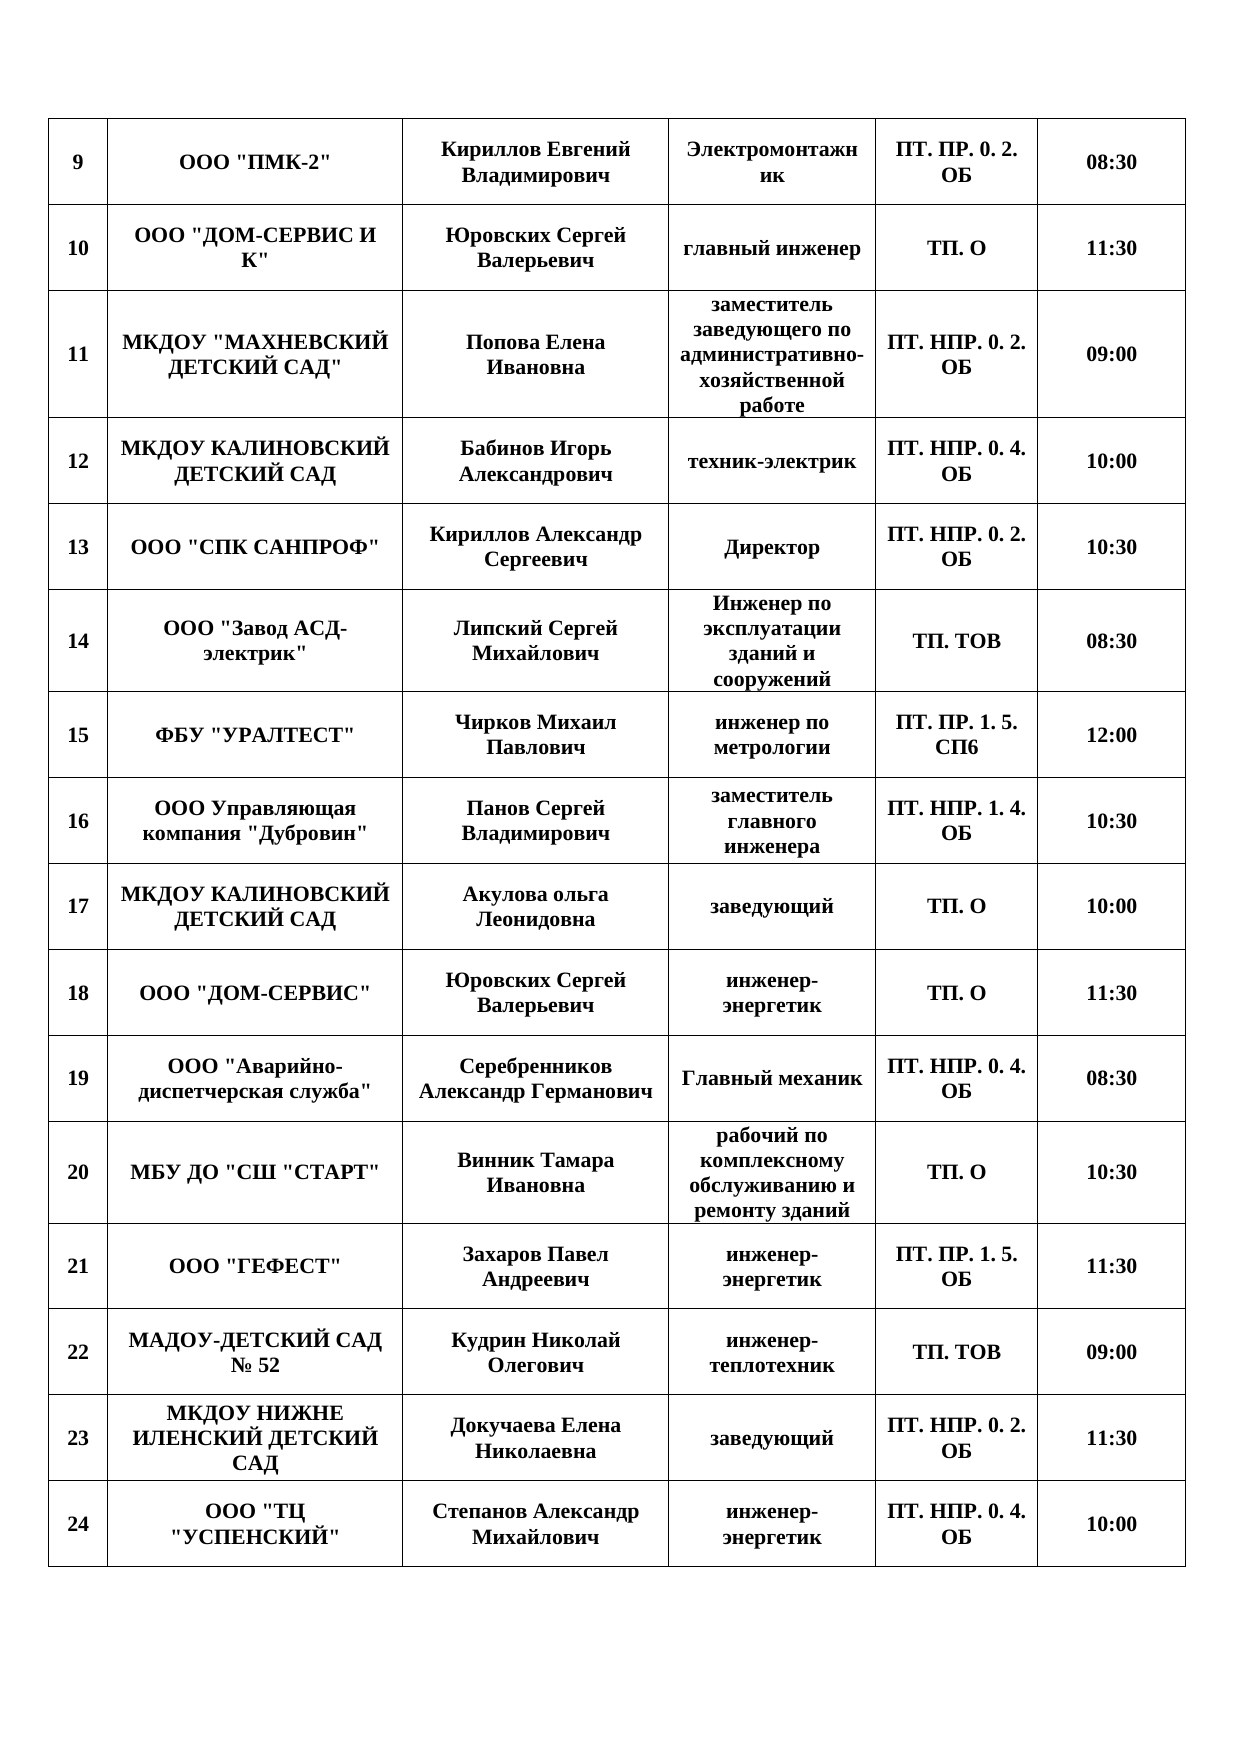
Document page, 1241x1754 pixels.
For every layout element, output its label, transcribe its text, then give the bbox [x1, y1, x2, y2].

table_cell 23 [49, 1395, 107, 1480]
table_cell ТП. О [876, 950, 1037, 1034]
table_cell инженер-энергетик [669, 950, 875, 1034]
table_cell 08:30 [1038, 119, 1185, 204]
table_cell техник-электрик [669, 418, 875, 503]
table_cell 11:30 [1038, 1395, 1185, 1480]
table_cell ПТ. ПР. 0. 2. ОБ [876, 119, 1037, 204]
table_cell 10 [49, 205, 107, 290]
table_cell ООО "ПМК-2" [108, 119, 402, 204]
table_cell 11:30 [1038, 950, 1185, 1034]
table_cell 16 [49, 778, 107, 863]
table_cell 08:30 [1038, 590, 1185, 691]
table_cell заместитель заведующего по административно-хозяйственной работе [669, 291, 875, 417]
table_cell ООО "ТЦ "УСПЕНСКИЙ" [108, 1481, 402, 1566]
table_cell 21 [49, 1224, 107, 1308]
table_cell инженер-энергетик [669, 1224, 875, 1308]
table_cell Кириллов Евгений Владимирович [403, 119, 668, 204]
table_cell Чирков Михаил Павлович [403, 692, 668, 777]
table_cell ООО "ГЕФЕСТ" [108, 1224, 402, 1308]
table_cell ПТ. НПР. 0. 4. ОБ [876, 418, 1037, 503]
table_cell Акулова ольга Леонидовна [403, 864, 668, 949]
table_cell Панов Сергей Владимирович [403, 778, 668, 863]
table_cell 12 [49, 418, 107, 503]
table_cell ТП. О [876, 1122, 1037, 1222]
table_cell рабочий по комплексному обслуживанию и ремонту зданий [669, 1122, 875, 1222]
table_cell Липский Сергей Михайлович [403, 590, 668, 691]
table_cell 20 [49, 1122, 107, 1222]
table_cell Степанов Александр Михайлович [403, 1481, 668, 1566]
table_cell МКДОУ КАЛИНОВСКИЙ ДЕТСКИЙ САД [108, 864, 402, 949]
table_cell инженер-энергетик [669, 1481, 875, 1566]
table_cell заместитель главного инженера [669, 778, 875, 863]
table_cell 9 [49, 119, 107, 204]
table_cell Докучаева Елена Николаевна [403, 1395, 668, 1480]
table_cell ПТ. ПР. 1. 5. ОБ [876, 1224, 1037, 1308]
table_cell ООО "СПК САНПРОФ" [108, 504, 402, 589]
table_cell Директор [669, 504, 875, 589]
table_cell 14 [49, 590, 107, 691]
table_cell заведующий [669, 1395, 875, 1480]
table_cell МАДОУ-ДЕТСКИЙ САД № 52 [108, 1309, 402, 1394]
table_cell Кириллов Александр Сергеевич [403, 504, 668, 589]
table_cell ФБУ "УРАЛТЕСТ" [108, 692, 402, 777]
table_cell 11:30 [1038, 1224, 1185, 1308]
table_cell 08:30 [1038, 1036, 1185, 1121]
table_cell 13 [49, 504, 107, 589]
table_cell Бабинов Игорь Александрович [403, 418, 668, 503]
table_cell Попова Елена Ивановна [403, 291, 668, 417]
table_cell 10:30 [1038, 778, 1185, 863]
table_cell ПТ. НПР. 0. 2. ОБ [876, 291, 1037, 417]
table_cell Электромонтажник [669, 119, 875, 204]
table_cell 22 [49, 1309, 107, 1394]
table_cell Серебренников Александр Германович [403, 1036, 668, 1121]
table_cell 11 [49, 291, 107, 417]
table_cell 10:00 [1038, 1481, 1185, 1566]
table_cell Винник Тамара Ивановна [403, 1122, 668, 1222]
table_cell заведующий [669, 864, 875, 949]
table_cell Кудрин Николай Олегович [403, 1309, 668, 1394]
table_cell ПТ. НПР. 1. 4. ОБ [876, 778, 1037, 863]
table_cell Юровских Сергей Валерьевич [403, 950, 668, 1034]
table_cell ТП. ТОВ [876, 1309, 1037, 1394]
table_cell 15 [49, 692, 107, 777]
table_cell МБУ ДО "СШ "СТАРТ" [108, 1122, 402, 1222]
table_cell ООО Управляющая компания "Дубровин" [108, 778, 402, 863]
table_cell 24 [49, 1481, 107, 1566]
table_cell 10:00 [1038, 418, 1185, 503]
table_cell ТП. О [876, 205, 1037, 290]
table_cell Инженер по эксплуатации зданий и сооружений [669, 590, 875, 691]
table_cell ПТ. НПР. 0. 4. ОБ [876, 1481, 1037, 1566]
table_cell МКДОУ КАЛИНОВСКИЙ ДЕТСКИЙ САД [108, 418, 402, 503]
table_cell 09:00 [1038, 291, 1185, 417]
table_cell ООО "ДОМ-СЕРВИС И К" [108, 205, 402, 290]
table_cell ТП. ТОВ [876, 590, 1037, 691]
table_cell 12:00 [1038, 692, 1185, 777]
table_cell 10:30 [1038, 1122, 1185, 1222]
table_cell ТП. О [876, 864, 1037, 949]
table_cell ПТ. ПР. 1. 5. СП6 [876, 692, 1037, 777]
table_cell ПТ. НПР. 0. 4. ОБ [876, 1036, 1037, 1121]
table_cell 19 [49, 1036, 107, 1121]
table_cell ООО "Аварийно-диспетчерская служба" [108, 1036, 402, 1121]
table_cell инженер-теплотехник [669, 1309, 875, 1394]
table_cell МКДОУ НИЖНЕ ИЛЕНСКИЙ ДЕТСКИЙ САД [108, 1395, 402, 1480]
table_cell 10:30 [1038, 504, 1185, 589]
table_cell 10:00 [1038, 864, 1185, 949]
table_cell ООО "ДОМ-СЕРВИС" [108, 950, 402, 1034]
table_cell главный инженер [669, 205, 875, 290]
table_cell Главный механик [669, 1036, 875, 1121]
table_cell ООО "Завод АСД-электрик" [108, 590, 402, 691]
table_cell Захаров Павел Андреевич [403, 1224, 668, 1308]
table_cell 17 [49, 864, 107, 949]
table_cell 11:30 [1038, 205, 1185, 290]
table_cell ПТ. НПР. 0. 2. ОБ [876, 1395, 1037, 1480]
table_cell 09:00 [1038, 1309, 1185, 1394]
table_cell инженер по метрологии [669, 692, 875, 777]
table_cell 18 [49, 950, 107, 1034]
table_cell ПТ. НПР. 0. 2. ОБ [876, 504, 1037, 589]
table_cell Юровских Сергей Валерьевич [403, 205, 668, 290]
table_cell МКДОУ "МАХНЕВСКИЙ ДЕТСКИЙ САД" [108, 291, 402, 417]
